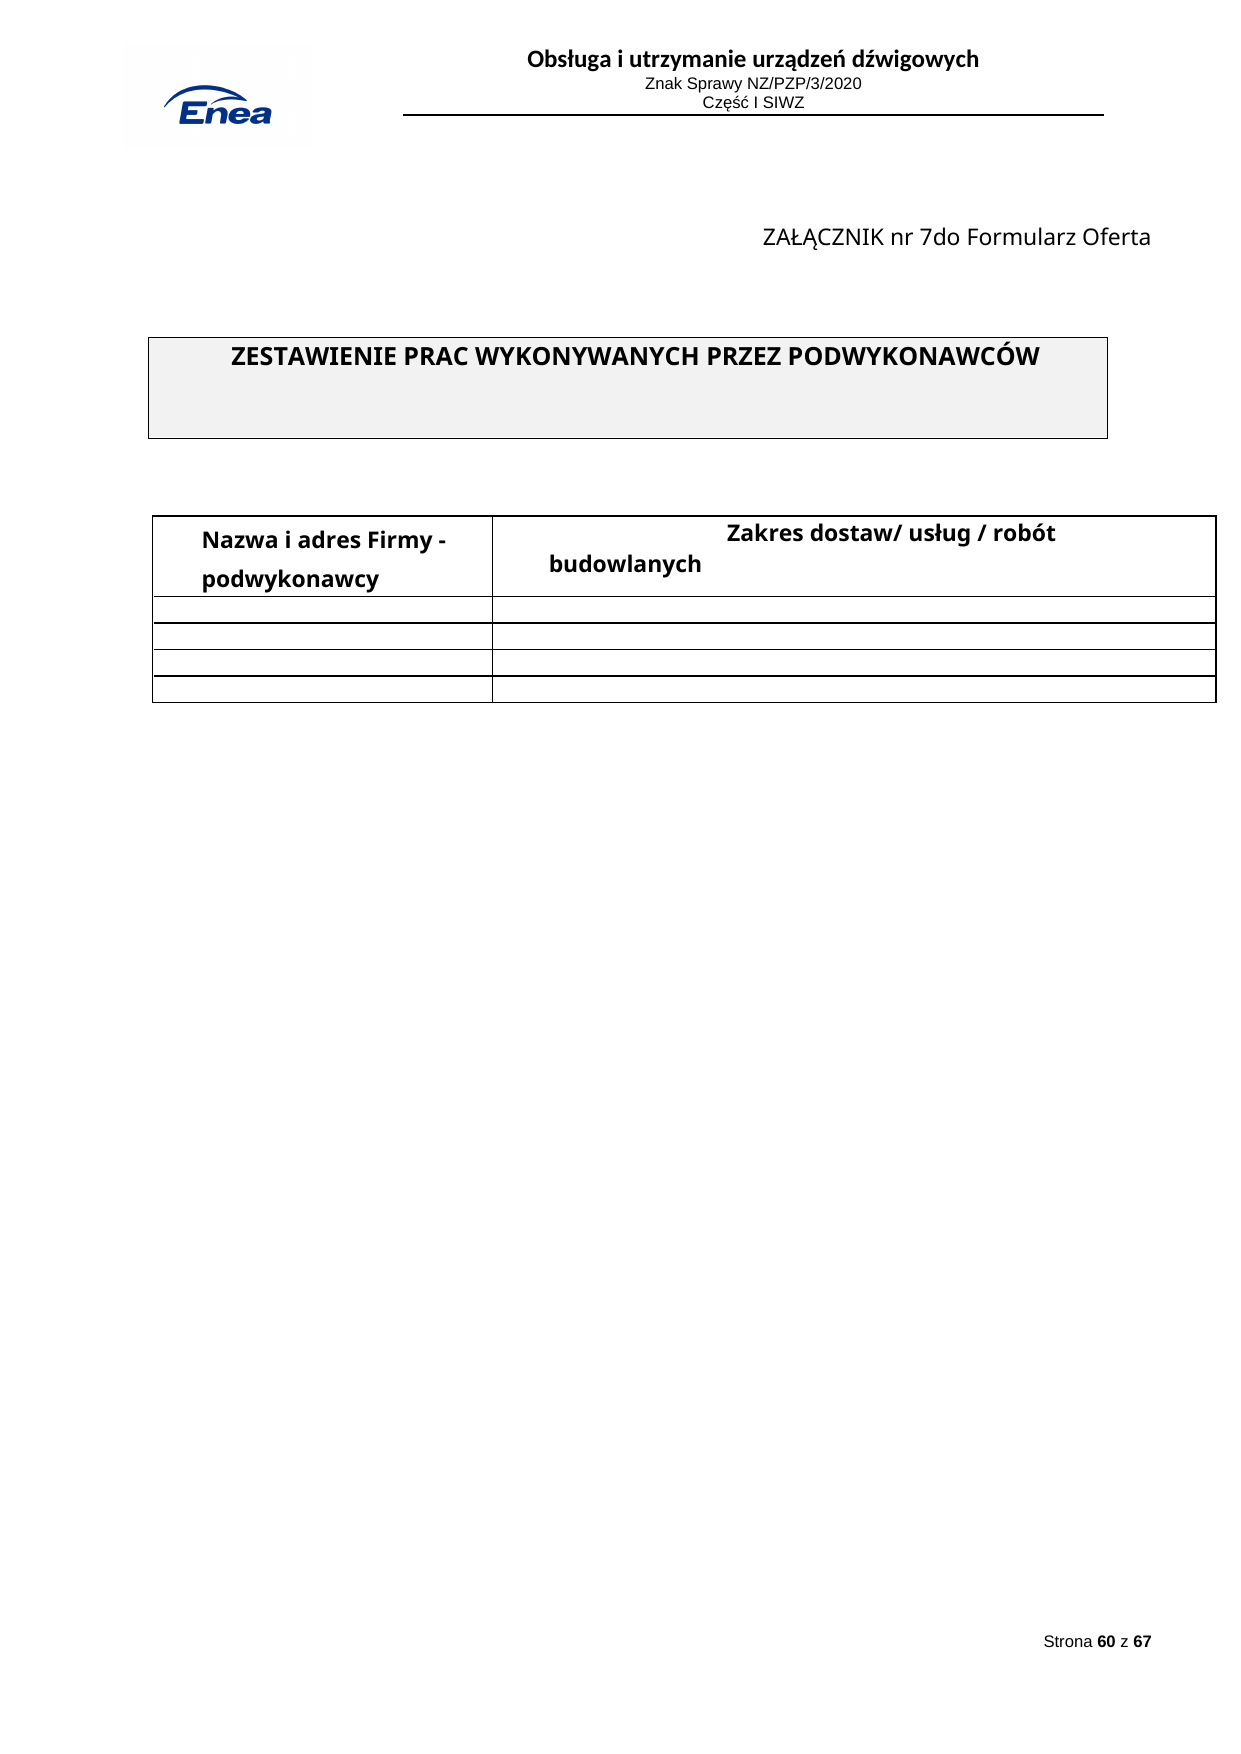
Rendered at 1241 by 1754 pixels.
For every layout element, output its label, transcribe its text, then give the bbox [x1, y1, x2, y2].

table_cell [493, 624, 1215, 649]
table_header Nazwa i adres Firmy -podwykonawcy [153, 517, 492, 596]
table_cell [153, 597, 492, 622]
table_cell [493, 677, 1215, 702]
table_cell [153, 650, 492, 675]
table_cell [153, 676, 492, 702]
table_cell [493, 650, 1215, 675]
picture [122, 43, 314, 149]
table_header ZESTAWIENIE PRAC WYKONYWANYCH PRZEZ PODWYKONAWCÓW [149, 338, 1107, 437]
table_cell [493, 597, 1215, 622]
table_cell [153, 623, 492, 649]
text ZAŁĄCZNIK nr 7do Formularz Oferta [148, 221, 1152, 252]
table_header Zakres dostaw/ usług / robót budowlanych [493, 517, 1215, 596]
